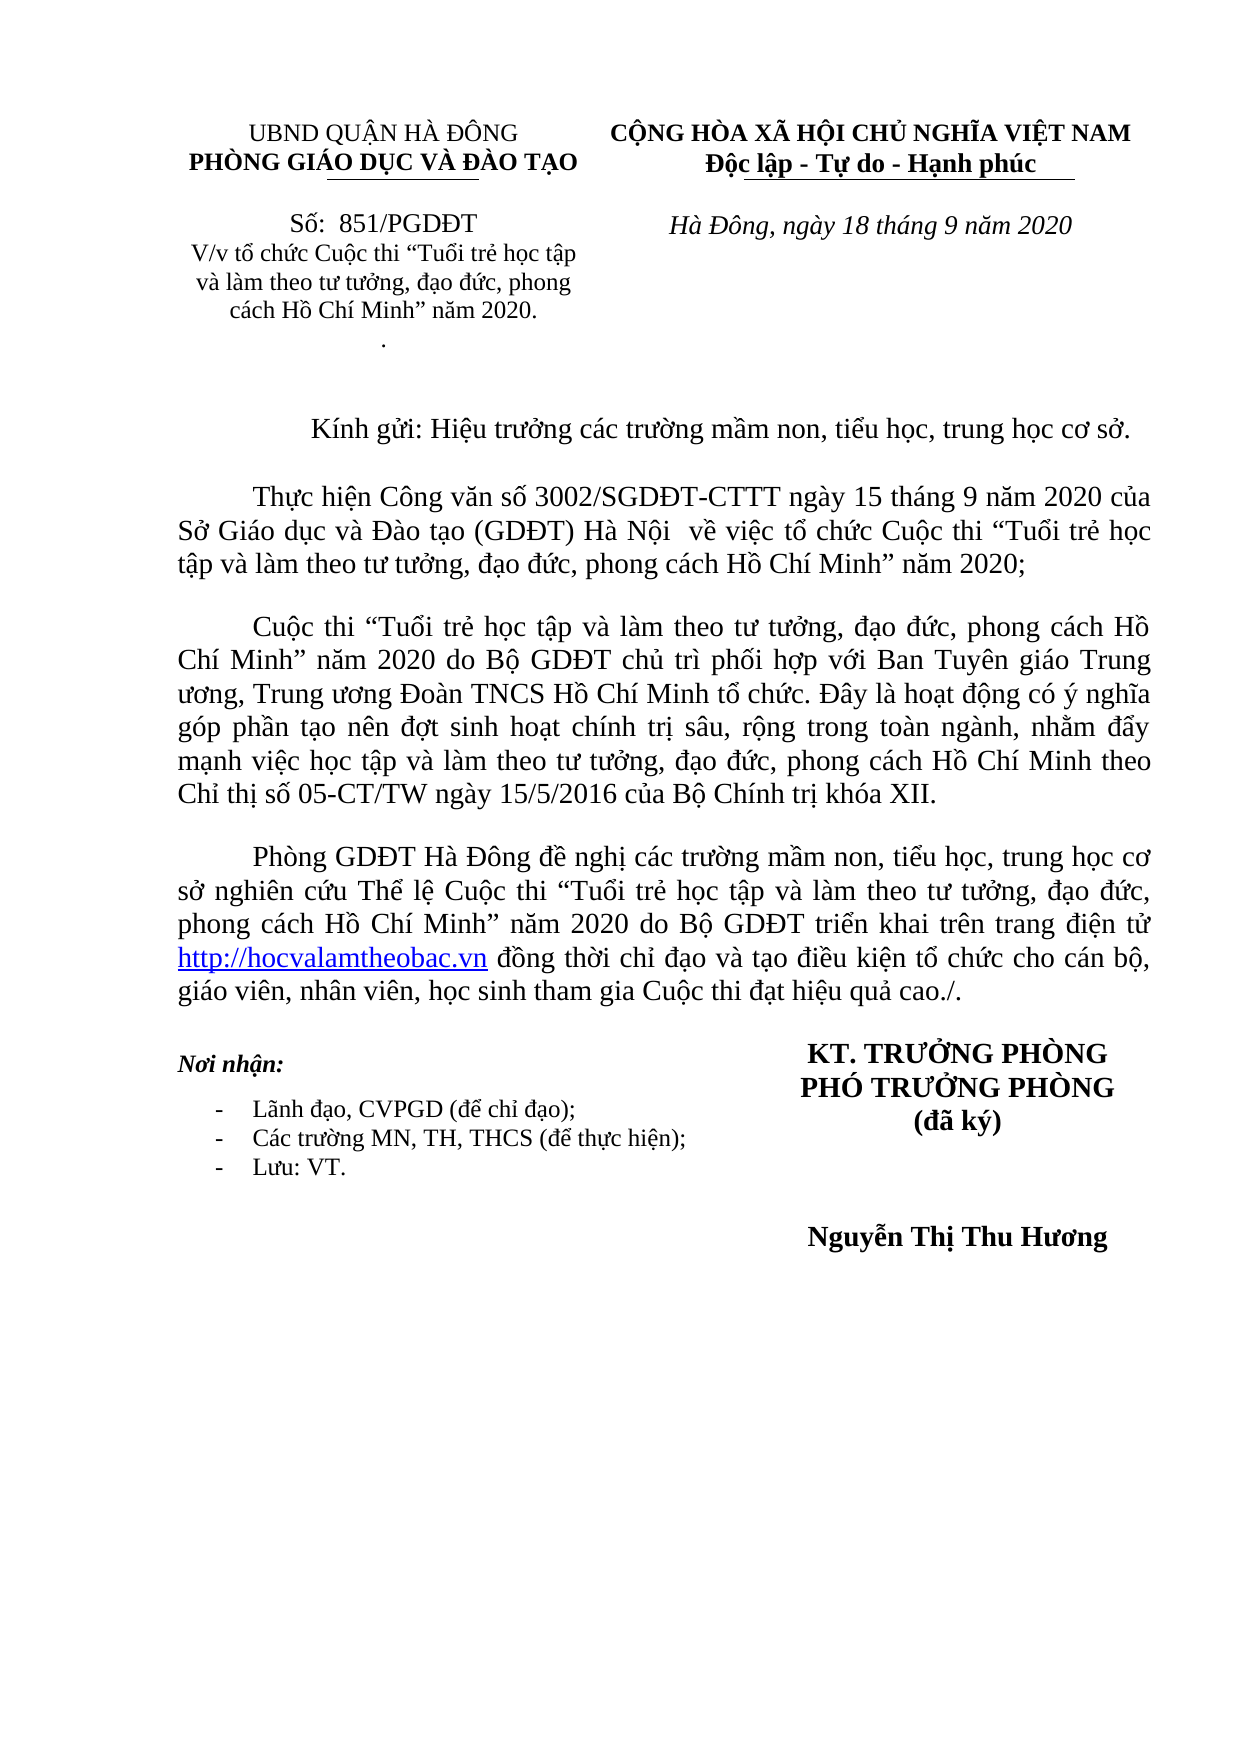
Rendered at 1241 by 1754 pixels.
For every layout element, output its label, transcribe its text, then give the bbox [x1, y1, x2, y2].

table_header Nơi nhận: Lãnh đạo, CVPGD (để chỉ đạo); Các trường MN, TH, THCS (để thực hiện); Lưu: VT. [166, 1036, 709, 1257]
text Phòng GDĐT Hà Đông đề nghị các trường mầm non, tiểu học, trung học cơ sở nghiên cứu Thể lệ Cuộc thi “Tuổi trẻ học tập và làm theo tư tưởng, đạo đức, phong cách Hồ Chí Minh” năm 2020 do Bộ GDĐT triển khai trên trang điện tử http://hocvalamtheobac.vn đồng thời chỉ đạo và tạo điều kiện tổ chức cho cán bộ, giáo viên, nhân viên, học sinh tham gia Cuộc thi đạt hiệu quả cao./. [177, 839, 1152, 1007]
text Thực hiện Công văn số 3002/SGDĐT-CTTT ngày 15 tháng 9 năm 2020 của Sở Giáo dục và Đào tạo (GDĐT) Hà Nội về việc tổ chức Cuộc thi “Tuổi trẻ học tập và làm theo tư tưởng, đạo đức, phong cách Hồ Chí Minh” năm 2020; [177, 479, 1152, 580]
text Kính gửi: Hiệu trưởng các trường mầm non, tiểu học, trung học cơ sở. [252, 411, 1152, 445]
table_header UBND QUẬN HÀ ĐÔNG PHÒNG GIÁO DỤC VÀ ĐÀO TẠO Số: 851/PGDĐT V/v tổ chức Cuộc thi “Tuổi trẻ học tập và làm theo tư tưởng, đạo đức, phong cách Hồ Chí Minh” năm 2020. . [177, 118, 589, 353]
text Cuộc thi “Tuổi trẻ học tập và làm theo tư tưởng, đạo đức, phong cách Hồ Chí Minh” năm 2020 do Bộ GDĐT chủ trì phối hợp với Ban Tuyên giáo Trung ương, Trung ương Đoàn TNCS Hồ Chí Minh tổ chức. Đây là hoạt động có ý nghĩa góp phần tạo nên đợt sinh hoạt chính trị sâu, rộng trong toàn ngành, nhằm đẩy mạnh việc học tập và làm theo tư tưởng, đạo đức, phong cách Hồ Chí Minh theo Chỉ thị số 05-CT/TW ngày 15/5/2016 của Bộ Chính trị khóa XII. [177, 609, 1152, 810]
table_header KT. TRƯỞNG PHÒNG PHÓ TRƯỞNG PHÒNG (đã ký) Nguyễn Thị Thu Hương [709, 1036, 1206, 1257]
table_header CỘNG HÒA XÃ HỘI CHỦ NGHĨA VIỆT NAM Độc lập - Tự do - Hạnh phúc Hà Đông, ngày 18 tháng 9 năm 2020 [590, 118, 1152, 353]
